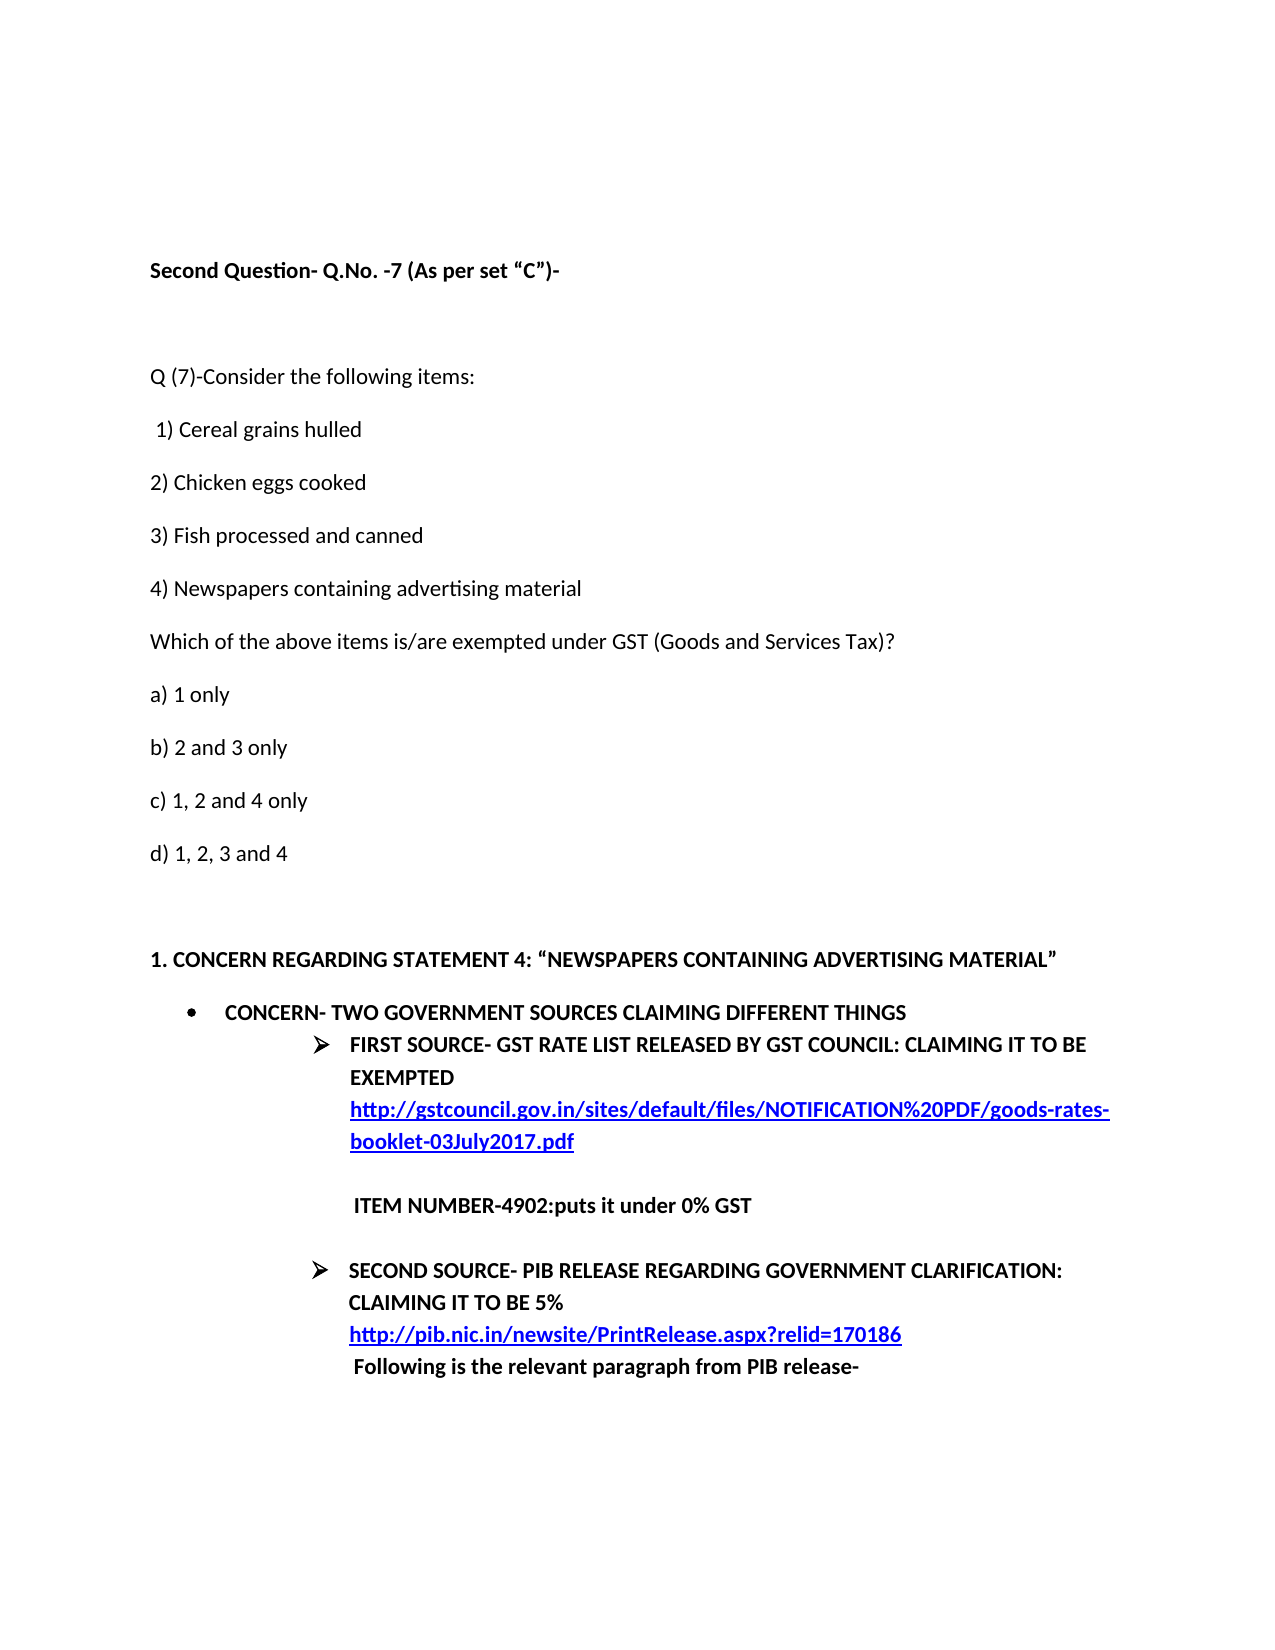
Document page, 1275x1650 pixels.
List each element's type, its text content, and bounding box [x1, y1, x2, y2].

list http://pib.nic.in/newsite/PrintRelease.aspx?relid=170186 [225, 1320, 1125, 1348]
text 1. CONCERN REGARDING STATEMENT 4: “NEWSPAPERS CONTAINING ADVERTISING MATERIAL” [150, 945, 1125, 973]
list http://gstcouncil.gov.in/sites/default/files/NOTIFICATION%20PDF/goods-rates-booklet-03July2017.pdf [350, 1095, 1125, 1155]
text 2) Chicken eggs cooked [150, 468, 1125, 496]
text Q (7)-Consider the following items: [150, 362, 1125, 390]
text b) 2 and 3 only [150, 733, 1125, 761]
list ITEM NUMBER-4902:puts it under 0% GST [225, 1191, 1125, 1219]
text a) 1 only [150, 680, 1125, 708]
text Which of the above items is/are exempted under GST (Goods and Services Tax)? [150, 627, 1125, 655]
text c) 1, 2 and 4 only [150, 786, 1125, 814]
list FIRST SOURCE- GST RATE LIST RELEASED BY GST COUNCIL: CLAIMING IT TO BE EXEMPTED [312, 1031, 1125, 1091]
text 4) Newspapers containing advertising material [150, 574, 1125, 602]
text Second Question- Q.No. -7 (As per set “C”)- [150, 256, 1125, 284]
list SECOND SOURCE- PIB RELEASE REGARDING GOVERNMENT CLARIFICATION: CLAIMING IT TO BE 5% [311, 1256, 1125, 1316]
text 3) Fish processed and canned [150, 521, 1125, 549]
list CONCERN- TWO GOVERNMENT SOURCES CLAIMING DIFFERENT THINGS [187, 998, 1125, 1026]
text 1) Cereal grains hulled [150, 415, 1125, 443]
list Following is the relevant paragraph from PIB release- [225, 1352, 1125, 1380]
text d) 1, 2, 3 and 4 [150, 839, 1125, 867]
